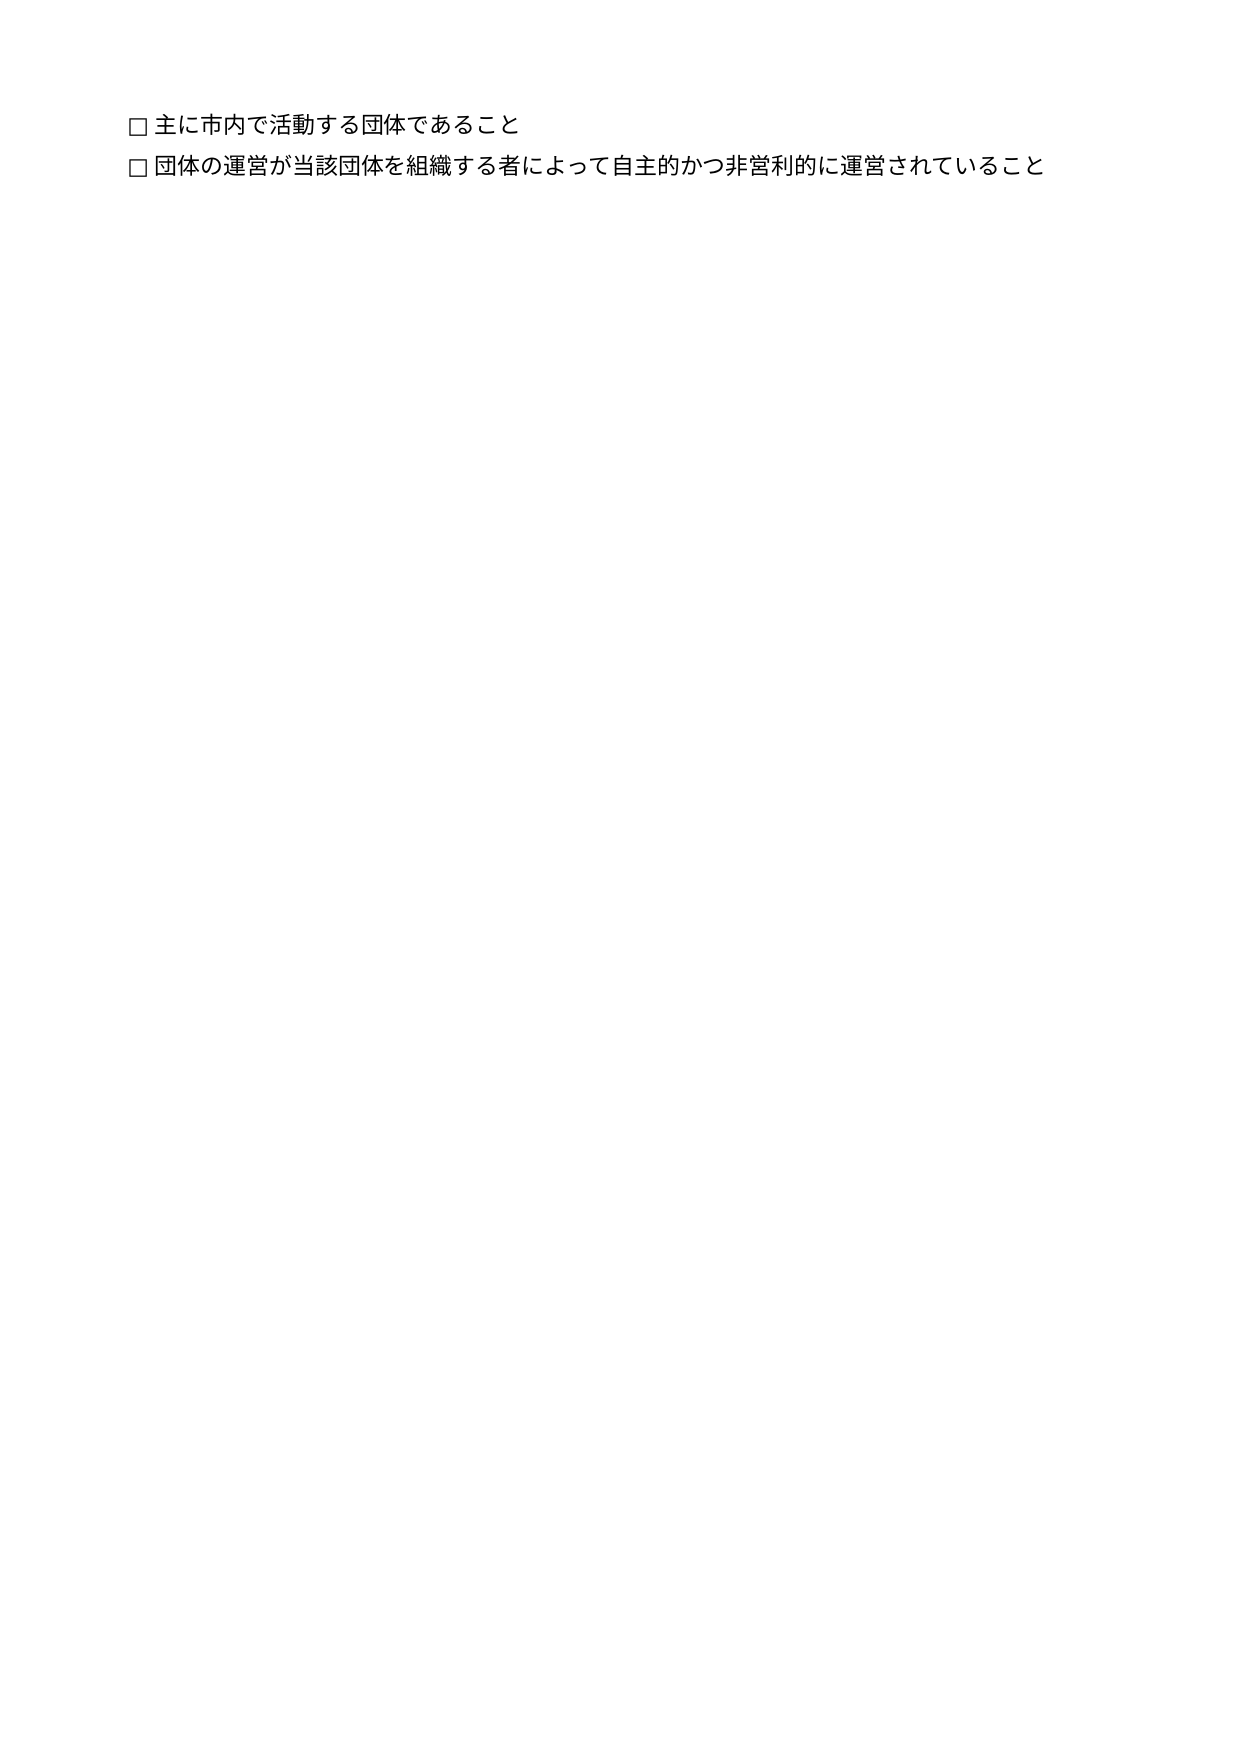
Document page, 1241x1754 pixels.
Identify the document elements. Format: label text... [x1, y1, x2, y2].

text □ 主に市内で活動する団体であること [127, 104, 1152, 144]
text □ 団体の運営が当該団体を組織する者によって自主的かつ非営利的に運営されていること [127, 144, 1152, 184]
